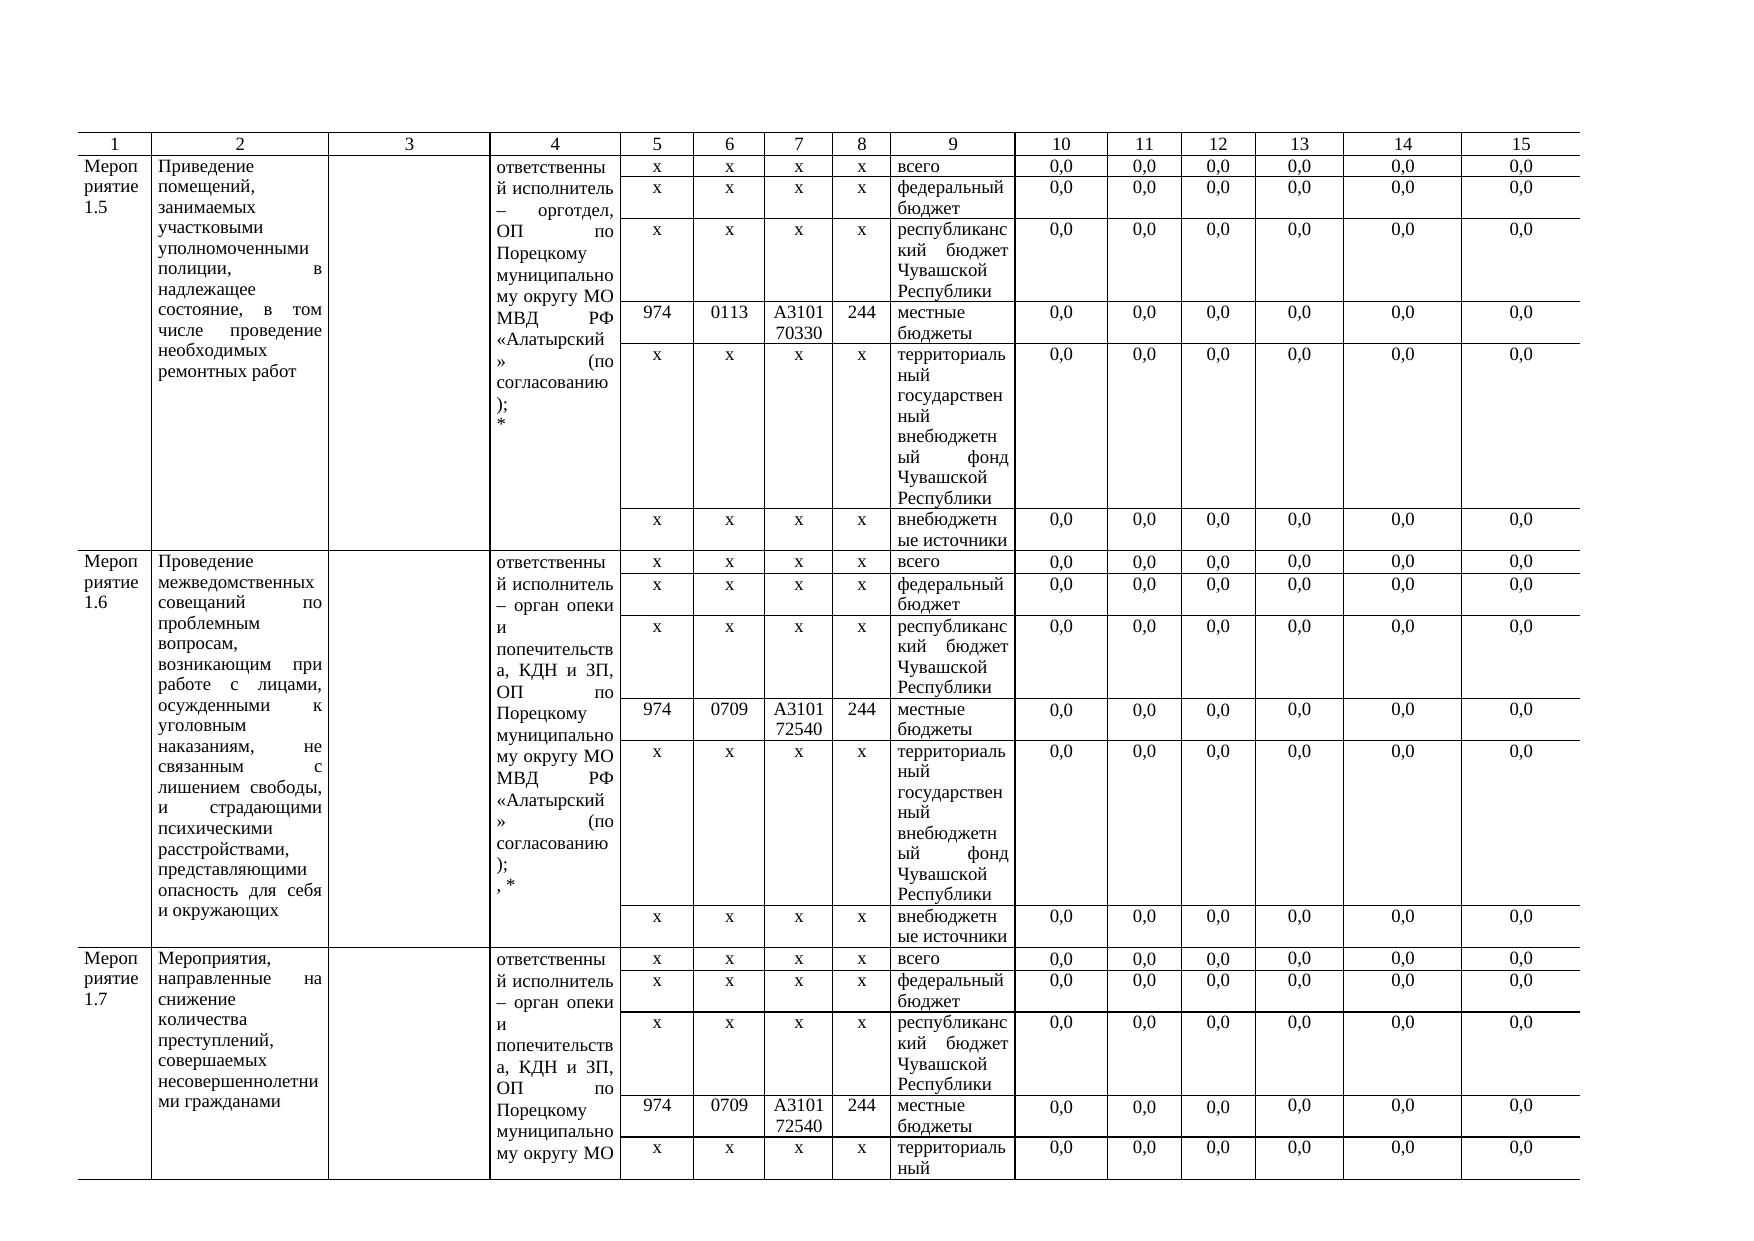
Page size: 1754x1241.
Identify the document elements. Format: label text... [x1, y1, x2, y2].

table_cell x [833, 177, 890, 218]
table_cell федеральный бюджет [891, 971, 1014, 1011]
table_cell 0,0 [1256, 699, 1343, 740]
table_cell 0,0 [1462, 177, 1580, 218]
table_cell 0,0 [1344, 551, 1461, 573]
table_cell 0,0 [1256, 574, 1343, 615]
table_cell 0,0 [1256, 616, 1343, 698]
table_cell всего [891, 156, 1014, 176]
table_cell х [765, 1138, 832, 1178]
table_cell 0,0 [1256, 1013, 1343, 1094]
table_cell х [833, 219, 890, 301]
table_cell территориальный государственный внебюджетный фонд Чувашской Республики [891, 344, 1014, 508]
table_header 12 [1182, 133, 1255, 155]
table_cell х [833, 616, 890, 698]
table_header 2 [152, 133, 328, 155]
table_cell 0,0 [1462, 971, 1580, 1011]
table_cell x [694, 971, 764, 1011]
table_cell Мероприятие 1.6 [78, 551, 151, 947]
table_cell [329, 551, 489, 947]
table_cell x [765, 177, 832, 218]
table_cell местные бюджеты [891, 699, 1014, 740]
table_cell х [621, 1013, 693, 1094]
table_cell 0,0 [1108, 971, 1181, 1011]
table_cell 0,0 [1344, 616, 1461, 698]
table_cell х [765, 219, 832, 301]
table_cell 974 [621, 302, 693, 343]
table_cell 0,0 [1016, 156, 1107, 176]
table_cell 0,0 [1344, 971, 1461, 1011]
table_cell х [833, 906, 890, 947]
table_cell 0,0 [1182, 1096, 1255, 1136]
table_cell 0,0 [1462, 344, 1580, 508]
table_cell x [833, 574, 890, 615]
table_header 15 [1462, 133, 1580, 155]
table_header 13 [1256, 133, 1343, 155]
table_cell 0,0 [1462, 948, 1580, 969]
table_cell 0,0 [1182, 156, 1255, 176]
table_cell 0,0 [1344, 1013, 1461, 1094]
table_cell 0,0 [1462, 574, 1580, 615]
table_cell 0,0 [1016, 1013, 1107, 1094]
table_cell 0,0 [1256, 177, 1343, 218]
table_cell 0,0 [1344, 344, 1461, 508]
table_cell внебюджетные источники [891, 906, 1014, 947]
table_cell 0,0 [1182, 616, 1255, 698]
table_cell х [833, 509, 890, 550]
table_cell x [765, 948, 832, 969]
table_cell 0,0 [1108, 302, 1181, 343]
table_cell 0,0 [1108, 219, 1181, 301]
table_cell 0,0 [1256, 219, 1343, 301]
table_cell 0,0 [1182, 177, 1255, 218]
table_cell x [765, 971, 832, 1011]
table_cell республиканский бюджет Чувашской Республики [891, 219, 1014, 301]
table_cell х [833, 741, 890, 905]
table_cell 0,0 [1256, 156, 1343, 176]
table_cell 0,0 [1256, 302, 1343, 343]
table_cell А310170330 [765, 302, 832, 343]
table_cell х [694, 344, 764, 508]
table_cell x [621, 971, 693, 1011]
table_cell 0,0 [1256, 906, 1343, 947]
table_cell х [765, 509, 832, 550]
table_cell 0,0 [1344, 948, 1461, 969]
table_cell 0,0 [1462, 156, 1580, 176]
table_cell 0,0 [1108, 1013, 1181, 1094]
table_cell 0,0 [1256, 1138, 1343, 1178]
table_cell x [833, 948, 890, 969]
table_cell х [621, 906, 693, 947]
table_cell 0,0 [1182, 302, 1255, 343]
table_cell 0,0 [1108, 551, 1181, 573]
table_cell 0,0 [1344, 699, 1461, 740]
table_cell Приведение помещений, занимаемых участковыми уполномоченными полиции, в надлежащее состояние, в том числе проведение необходимых ремонтных работ [152, 156, 328, 550]
table_cell 0,0 [1108, 177, 1181, 218]
table_cell х [694, 616, 764, 698]
table_cell 0,0 [1344, 1138, 1461, 1178]
table_cell 0,0 [1344, 509, 1461, 550]
table_cell 0,0 [1016, 1096, 1107, 1136]
table_cell 0,0 [1462, 1138, 1580, 1178]
table_cell 0,0 [1108, 1096, 1181, 1136]
table_cell х [765, 1013, 832, 1094]
table_header 5 [621, 133, 693, 155]
table_cell x [694, 156, 764, 176]
table_header 8 [833, 133, 890, 155]
table_cell 0,0 [1016, 509, 1107, 550]
table_cell х [765, 741, 832, 905]
table_cell х [621, 741, 693, 905]
table_header 10 [1016, 133, 1107, 155]
table_cell А310172540 [765, 699, 832, 740]
table_cell 244 [833, 302, 890, 343]
table_cell 244 [833, 699, 890, 740]
table_cell 0,0 [1256, 344, 1343, 508]
table_cell 0,0 [1182, 971, 1255, 1011]
table_cell 0,0 [1016, 177, 1107, 218]
table_cell x [833, 156, 890, 176]
table_cell 0,0 [1182, 574, 1255, 615]
table_cell х [694, 509, 764, 550]
table_cell 0,0 [1108, 574, 1181, 615]
table_header 14 [1344, 133, 1461, 155]
table_cell республиканский бюджет Чувашской Республики [891, 1013, 1014, 1094]
table_cell 0,0 [1344, 177, 1461, 218]
table_cell 0,0 [1462, 509, 1580, 550]
table_cell Мероприятие 1.5 [78, 156, 151, 550]
table_cell 0,0 [1344, 219, 1461, 301]
table_cell 0,0 [1344, 574, 1461, 615]
table_cell 0,0 [1016, 948, 1107, 969]
table_cell 0,0 [1344, 302, 1461, 343]
table_cell х [765, 344, 832, 508]
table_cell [891, 1138, 1014, 1178]
table_cell х [694, 906, 764, 947]
table_cell 0,0 [1016, 219, 1107, 301]
table_header 4 [491, 133, 620, 155]
table_cell 0,0 [1256, 948, 1343, 969]
table_cell 0,0 [1182, 741, 1255, 905]
table_header 6 [694, 133, 764, 155]
table_cell х [621, 616, 693, 698]
table_cell 0,0 [1344, 741, 1461, 905]
table_cell x [621, 574, 693, 615]
table_cell 0,0 [1016, 741, 1107, 905]
table_cell 0,0 [1182, 509, 1255, 550]
table_cell 0,0 [1462, 219, 1580, 301]
table_cell x [765, 574, 832, 615]
table_cell 244 [833, 1096, 890, 1136]
table_cell всего [891, 551, 1014, 573]
table_cell 0,0 [1182, 551, 1255, 573]
table_cell 0,0 [1182, 344, 1255, 508]
table_cell x [694, 948, 764, 969]
table_cell всего [891, 948, 1014, 969]
table_cell 0,0 [1016, 699, 1107, 740]
table_cell 0,0 [1462, 1096, 1580, 1136]
table_cell 0,0 [1256, 1096, 1343, 1136]
table_cell Проведение межведомственных совещаний по проблемным вопросам, возникающим при работе с лицами, осужденными к уголовным наказаниям, не связанным с лишением свободы, и страдающими психическими расстройствами, представляющими опасность для себя и окружающих [152, 551, 328, 947]
table_cell 0,0 [1108, 906, 1181, 947]
table_cell х [694, 1013, 764, 1094]
table_cell ответственный исполнитель – орган опеки и попечительства, КДН и ЗП, ОП по Порецкому муниципальному округу МО МВД РФ «Алатырский» (по согласованию); , * [491, 948, 620, 1178]
table_cell 0,0 [1108, 509, 1181, 550]
table_cell 0,0 [1108, 344, 1181, 508]
table_header 11 [1108, 133, 1181, 155]
table_cell территориальный государственный внебюджетный фонд Чувашской Республики [891, 741, 1014, 905]
table_cell x [694, 574, 764, 615]
table_cell 0,0 [1462, 699, 1580, 740]
table_cell x [833, 971, 890, 1011]
table_cell х [621, 219, 693, 301]
table_cell 0,0 [1016, 344, 1107, 508]
table_cell 0,0 [1462, 551, 1580, 573]
table_cell x [694, 177, 764, 218]
table_cell 0,0 [1462, 741, 1580, 905]
table_cell х [833, 344, 890, 508]
table_cell x [621, 177, 693, 218]
table_cell 0,0 [1108, 741, 1181, 905]
table_cell x [765, 551, 832, 573]
table_cell х [694, 741, 764, 905]
table_cell х [621, 344, 693, 508]
table_cell [329, 948, 489, 1178]
table_cell 0,0 [1256, 971, 1343, 1011]
table_cell 0,0 [1256, 509, 1343, 550]
table_cell 0,0 [1016, 971, 1107, 1011]
table_cell 0,0 [1016, 1138, 1107, 1178]
table_cell 974 [621, 699, 693, 740]
table_cell А310172540 [765, 1096, 832, 1136]
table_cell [491, 156, 620, 550]
table_cell х [694, 1138, 764, 1178]
table_cell х [765, 616, 832, 698]
table_cell местные бюджеты [891, 302, 1014, 343]
table_cell 0,0 [1016, 906, 1107, 947]
table_cell 0,0 [1016, 302, 1107, 343]
table_cell 0,0 [1108, 1138, 1181, 1178]
table_cell 0,0 [1182, 699, 1255, 740]
table_cell 0,0 [1016, 616, 1107, 698]
table_cell 0,0 [1108, 616, 1181, 698]
table_cell 0,0 [1108, 699, 1181, 740]
table_cell 0,0 [1256, 741, 1343, 905]
table_cell 0,0 [1344, 906, 1461, 947]
table_cell x [621, 551, 693, 573]
table_cell ответственный исполнитель – орган опеки и попечительства, КДН и ЗП, ОП по Порецкому муниципальному округу МО МВД РФ «Алатырский» (по согласованию); , * [491, 551, 620, 947]
table_header 1 [78, 133, 151, 155]
table_cell 0,0 [1462, 616, 1580, 698]
table_cell 974 [621, 1096, 693, 1136]
table_cell 0,0 [1344, 1096, 1461, 1136]
table_cell местные бюджеты [891, 1096, 1014, 1136]
table_cell 0,0 [1016, 551, 1107, 573]
table_cell х [694, 219, 764, 301]
table_cell 0,0 [1344, 156, 1461, 176]
table_cell х [833, 1138, 890, 1178]
table_cell x [765, 156, 832, 176]
table_cell x [694, 551, 764, 573]
table_cell 0,0 [1462, 906, 1580, 947]
table_cell республиканский бюджет Чувашской Республики [891, 616, 1014, 698]
table_cell х [621, 509, 693, 550]
table_cell 0,0 [1182, 906, 1255, 947]
table_cell 0113 [694, 302, 764, 343]
table_cell Мероприятие 1.7 [78, 948, 151, 1178]
table_cell х [833, 1013, 890, 1094]
table_cell 0,0 [1182, 1013, 1255, 1094]
table_cell федеральный бюджет [891, 177, 1014, 218]
table_cell 0,0 [1182, 219, 1255, 301]
table_cell федеральный бюджет [891, 574, 1014, 615]
table_cell х [765, 906, 832, 947]
table_cell 0,0 [1016, 574, 1107, 615]
table_cell 0,0 [1182, 948, 1255, 969]
table_cell Мероприятия, направленные на снижение количества преступлений, совершаемых несовершеннолетними гражданами [152, 948, 328, 1178]
table_cell 0,0 [1256, 551, 1343, 573]
table_cell 0,0 [1108, 948, 1181, 969]
table_cell [329, 156, 489, 550]
table_cell 0,0 [1462, 302, 1580, 343]
table_cell 0709 [694, 1096, 764, 1136]
table_cell 0,0 [1462, 1013, 1580, 1094]
table_cell 0,0 [1108, 156, 1181, 176]
table_cell x [621, 948, 693, 969]
table_header 3 [329, 133, 489, 155]
table_header 9 [891, 133, 1014, 155]
table_header 7 [765, 133, 832, 155]
table_cell 0,0 [1182, 1138, 1255, 1178]
table_cell x [621, 156, 693, 176]
table_cell 0709 [694, 699, 764, 740]
table_cell х [621, 1138, 693, 1178]
table_cell внебюджетные источники [891, 509, 1014, 550]
table_cell x [833, 551, 890, 573]
